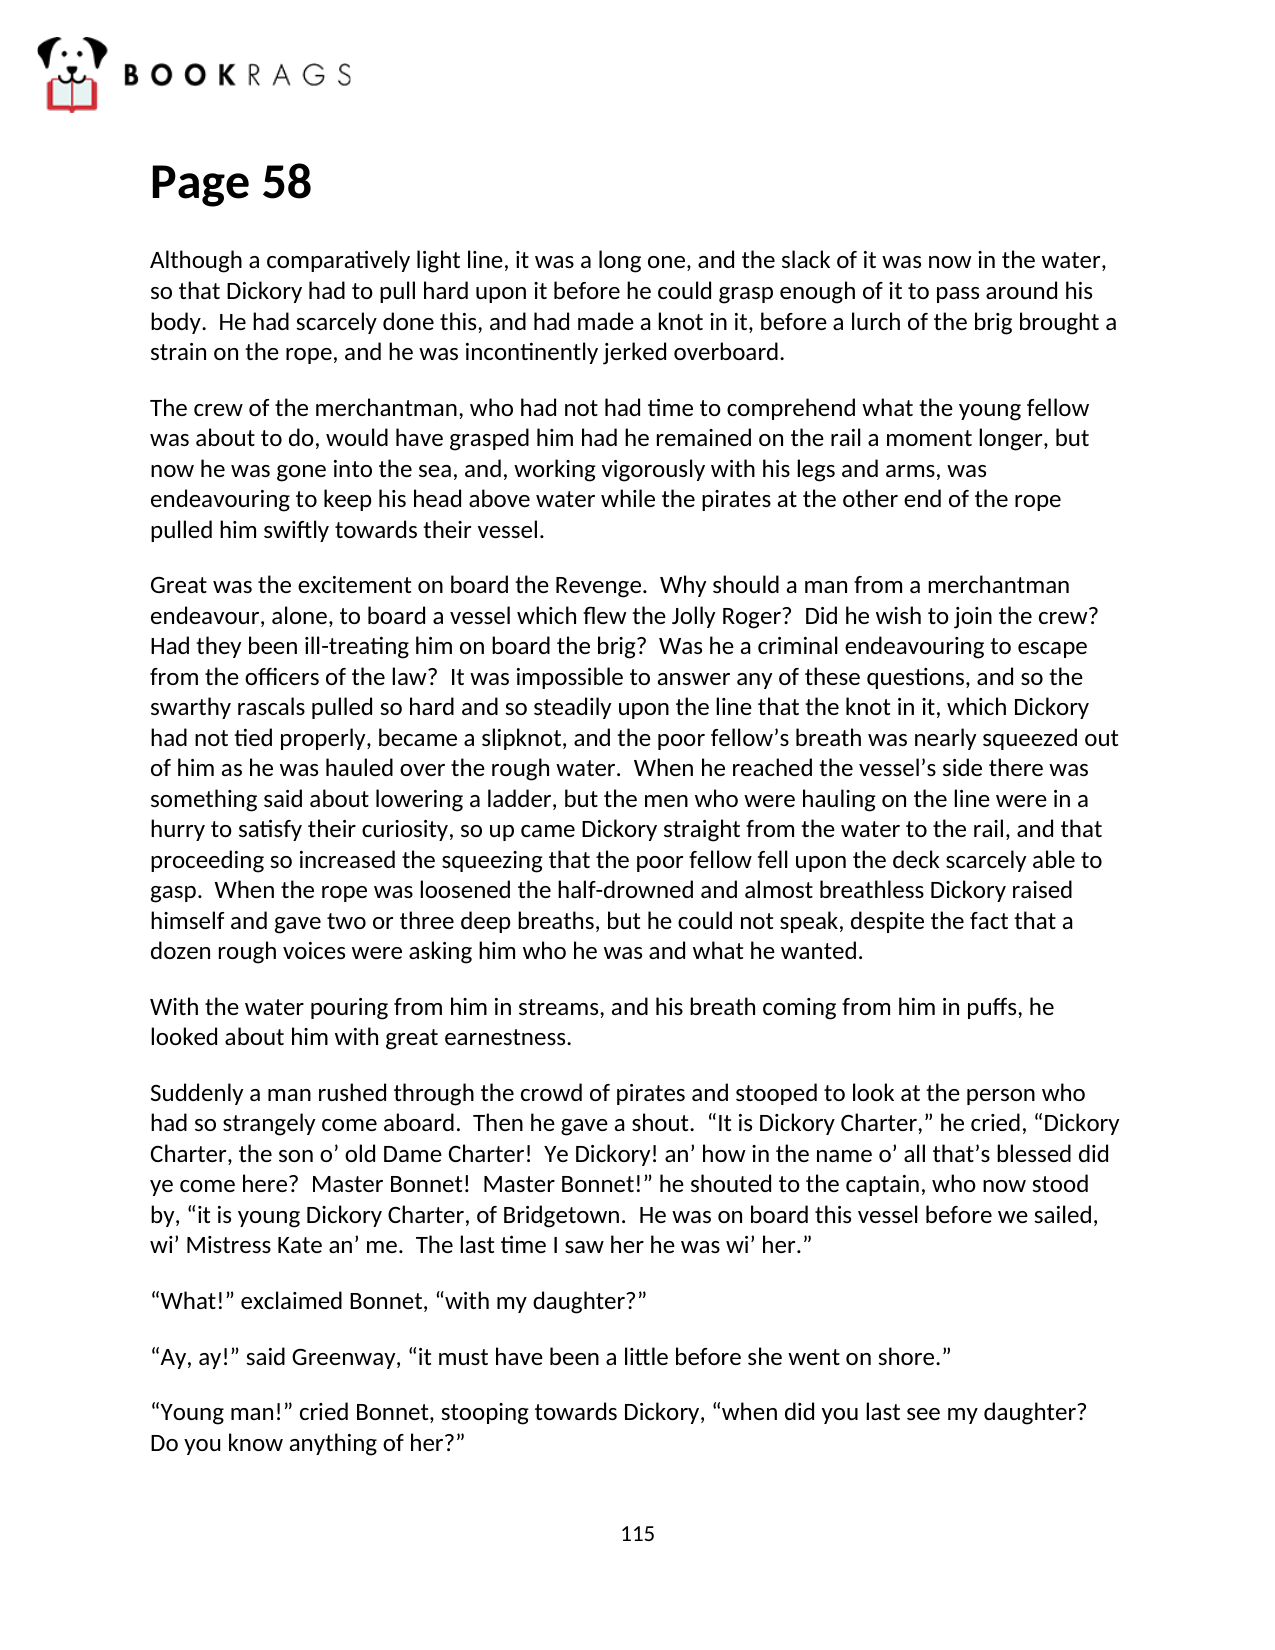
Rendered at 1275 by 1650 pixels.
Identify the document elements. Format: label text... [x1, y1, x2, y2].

text Great was the excitement on board the Revenge. Why should a man from a merchantman endeavour, alone, to board a vessel which flew the Jolly Roger? Did he wish to join the crew? Had they been ill-treating him on board the brig? Was he a criminal endeavouring to escape from the officers of the law? It was impossible to answer any of these questions, and so the swarthy rascals pulled so hard and so steadily upon the line that the knot in it, which Dickory had not tied properly, became a slipknot, and the poor fellow’s breath was nearly squeezed out of him as he was hauled over the rough water. When he reached the vessel’s side there was something said about lowering a ladder, but the men who were hauling on the line were in a hurry to satisfy their curiosity, so up came Dickory straight from the water to the rail, and that proceeding so increased the squeezing that the poor fellow fell upon the deck scarcely able to gasp. When the rope was loosened the half-drowned and almost breathless Dickory raised himself and gave two or three deep breaths, but he could not speak, despite the fact that a dozen rough voices were asking him who he was and what he wanted. [150, 569, 1125, 966]
text Suddenly a man rushed through the crowd of pirates and stooped to look at the person who had so strangely come aboard. Then he gave a shout. “It is Dickory Charter,” he cried, “Dickory Charter, the son o’ old Dame Charter! Ye Dickory! an’ how in the name o’ all that’s blessed did ye come here? Master Bonnet! Master Bonnet!” he shouted to the captain, who now stood by, “it is young Dickory Charter, of Bridgetown. He was on board this vessel before we sailed, wi’ Mistress Kate an’ me. The last time I saw her he was wi’ her.” [150, 1077, 1125, 1260]
text Although a comparatively light line, it was a long one, and the slack of it was now in the water, so that Dickory had to pull hard upon it before he could grasp enough of it to pass around his body. He had scarcely done this, and had made a knot in it, before a lurch of the brig brought a strain on the rope, and he was incontinently jerked overboard. [150, 244, 1125, 367]
text With the water pouring from him in streams, and his breath coming from him in puffs, he looked about him with great earnestness. [150, 991, 1125, 1052]
text The crew of the merchantman, who had not had time to comprehend what the young fellow was about to do, would have grasped him had he remained on the rail a moment longer, but now he was gone into the sea, and, working vigorously with his legs and arms, was endeavouring to keep his head above water while the pirates at the other end of the rope pulled him swiftly towards their vessel. [150, 392, 1125, 544]
text “Ay, ay!” said Greenway, “it must have been a little before she went on shore.” [150, 1341, 1125, 1371]
text “What!” exclaimed Bonnet, “with my daughter?” [150, 1285, 1125, 1316]
text Page 58 [150, 150, 1125, 211]
picture [37, 37, 351, 113]
text “Young man!” cried Bonnet, stooping towards Dickory, “when did you last see my daughter? Do you know anything of her?” [150, 1396, 1125, 1457]
